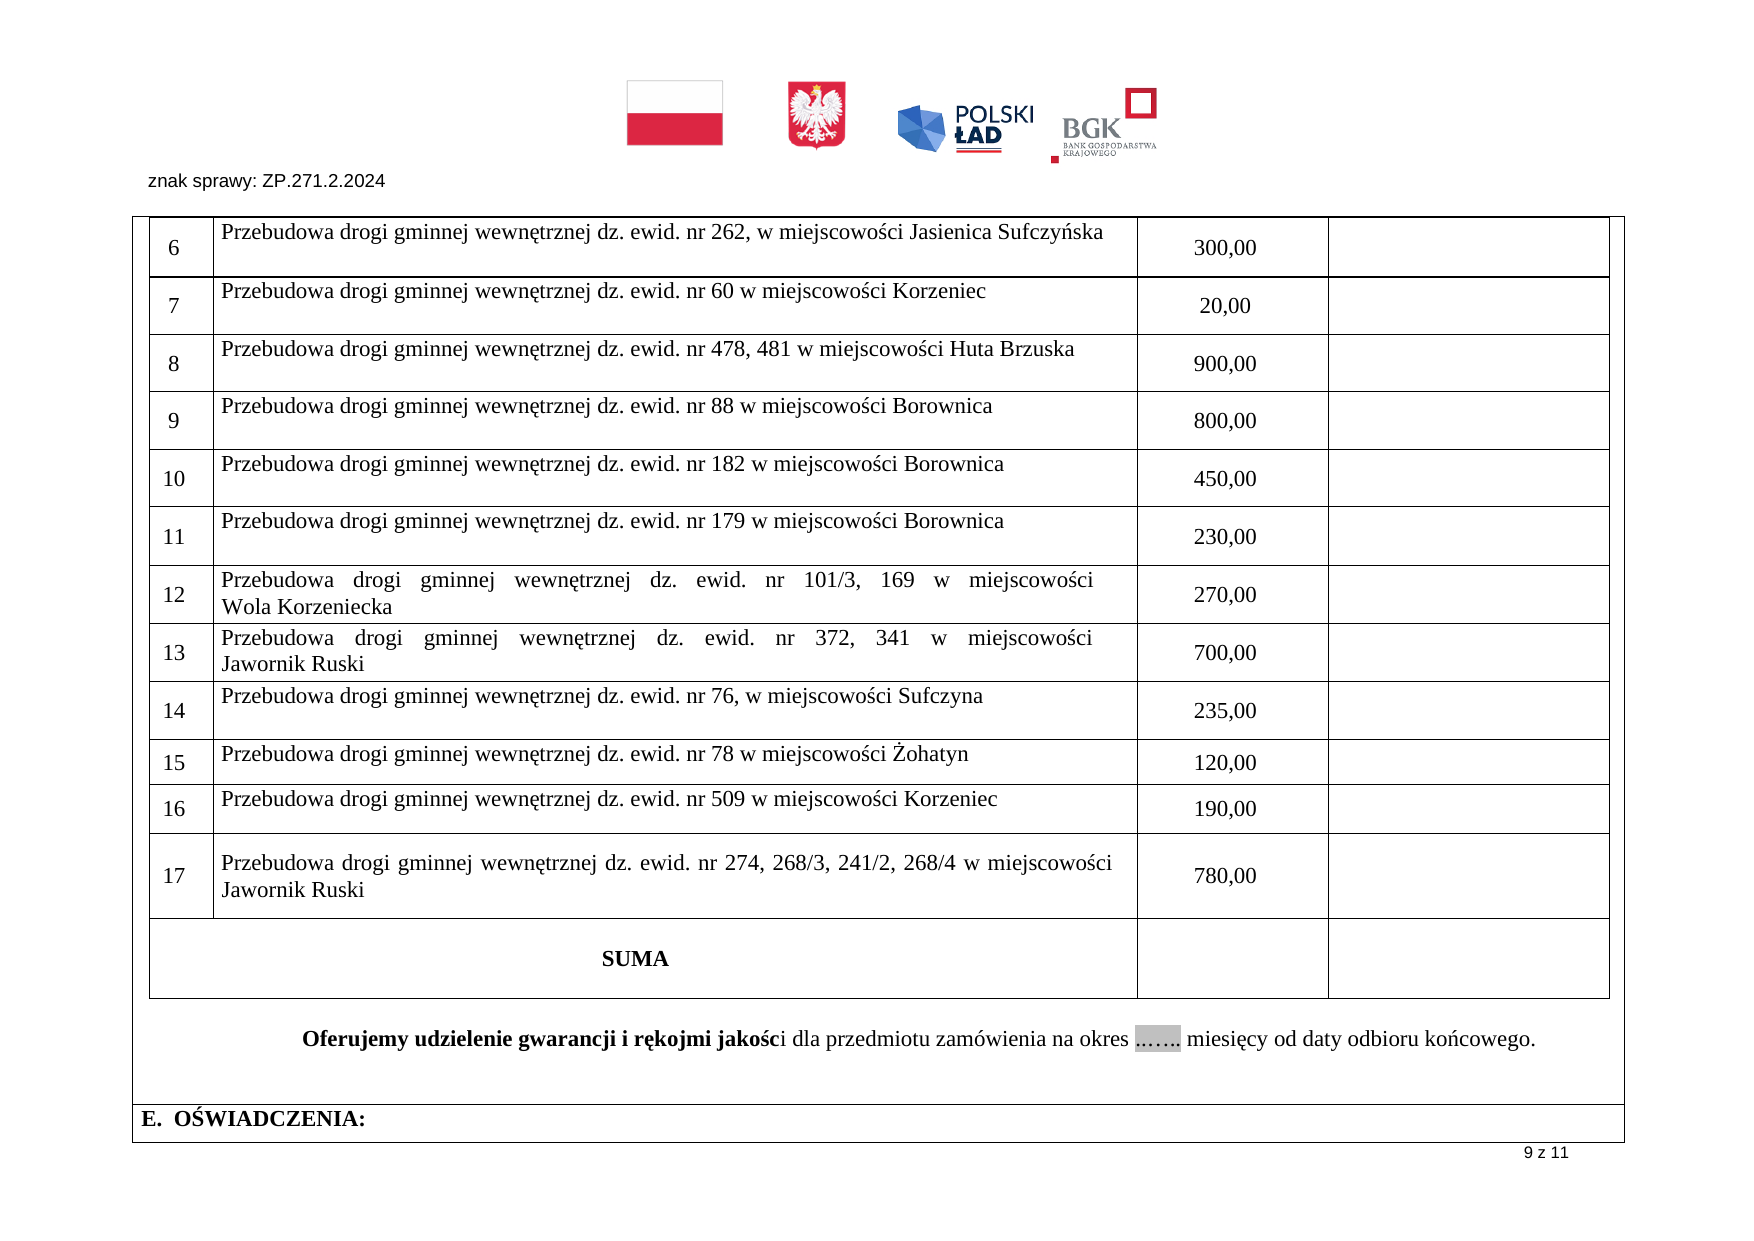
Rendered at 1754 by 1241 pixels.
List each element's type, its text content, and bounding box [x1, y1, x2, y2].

picture [587, 59, 885, 171]
